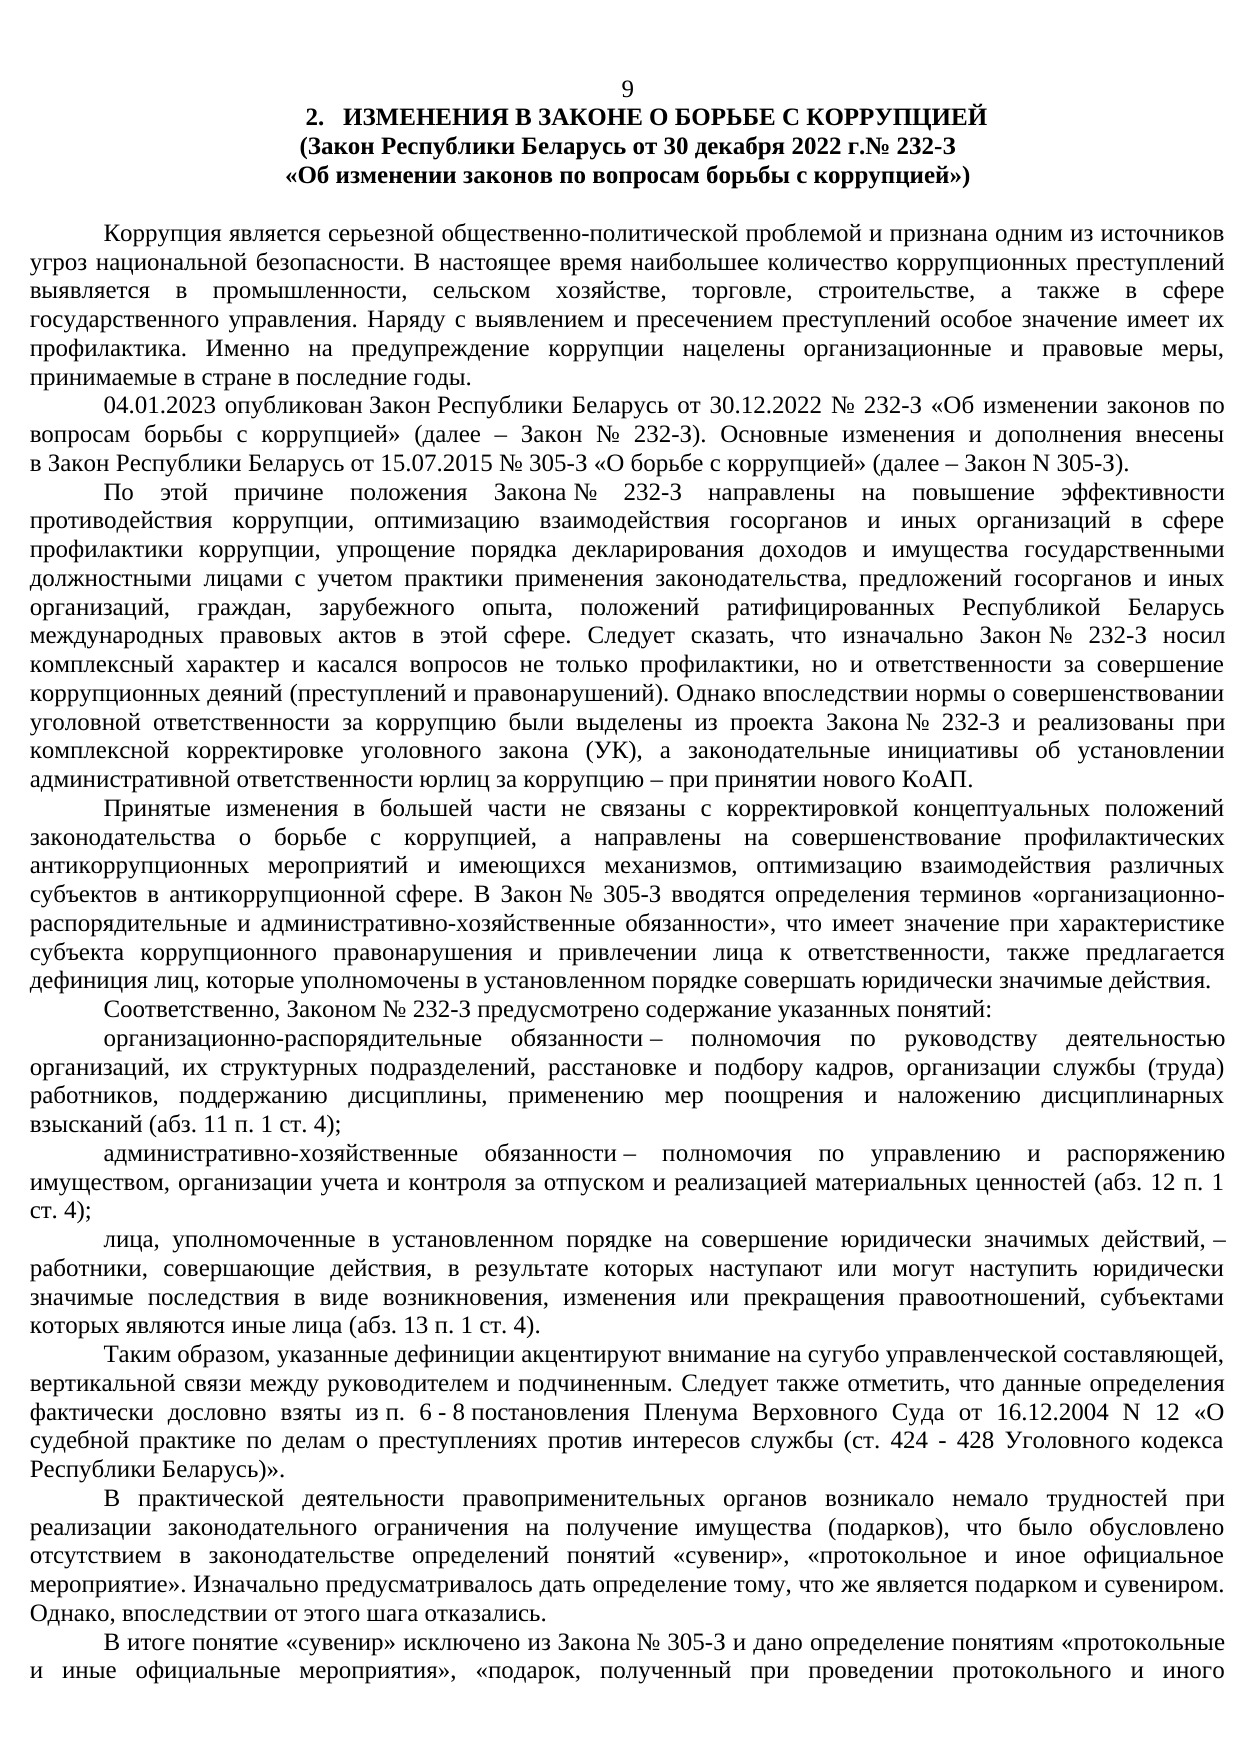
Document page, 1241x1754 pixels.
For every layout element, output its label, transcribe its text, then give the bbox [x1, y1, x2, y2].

text административно-хозяйственные обязанности – полномочия по управлению и распоряжению имуществом, организации учета и контроля за отпуском и реализацией материальных ценностей (абз. 12 п. 1 ст. 4); [29, 1138, 1226, 1224]
text По этой причине положения Закона № 232-З направлены на повышение эффективности противодействия коррупции, оптимизацию взаимодействия госорганов и иных организаций в сфере профилактики коррупции, упрощение порядка декларирования доходов и имущества государственными должностными лицами с учетом практики применения законодательства, предложений госорганов и иных организаций, граждан, зарубежного опыта, положений ратифицированных Республикой Беларусь международных правовых актов в этой сфере. Следует сказать, что изначально Закон № 232-З носил комплексный характер и касался вопросов не только профилактики, но и ответственности за совершение коррупционных деяний (преступлений и правонарушений). Однако впоследствии нормы о совершенствовании уголовной ответственности за коррупцию были выделены из проекта Закона № 232-З и реализованы при комплексной корректировке уголовного закона (УК), а законодательные инициативы об установлении административной ответственности юрлиц за коррупцию – при принятии нового КоАП. [29, 477, 1226, 793]
text «Об изменении законов по вопросам борьбы с коррупцией») [29, 160, 1226, 189]
list ИЗМЕНЕНИЯ В ЗАКОНЕ О БОРЬБЕ С КОРРУПЦИЕЙ [67, 102, 1226, 131]
text Соответственно, Законом № 232-З предусмотрено содержание указанных понятий: [29, 994, 1226, 1023]
text Коррупция является серьезной общественно-политической проблемой и признана одним из источников угроз национальной безопасности. В настоящее время наибольшее количество коррупционных преступлений выявляется в промышленности, сельском хозяйстве, торговле, строительстве, а также в сфере государственного управления. Наряду с выявлением и пресечением преступлений особое значение имеет их профилактика. Именно на предупреждение коррупции нацелены организационные и правовые меры, принимаемые в стране в последние годы. [29, 218, 1226, 390]
text 04.01.2023 опубликован Закон Республики Беларусь от 30.12.2022 № 232-З «Об изменении законов по вопросам борьбы с коррупцией» (далее – Закон № 232-З). Основные изменения и дополнения внесены в Закон Республики Беларусь от 15.07.2015 № 305-З «О борьбе с коррупцией» (далее – Закон N 305-З). [29, 390, 1226, 477]
text лица, уполномоченные в установленном порядке на совершение юридически значимых действий, – работники, совершающие действия, в результате которых наступают или могут наступить юридически значимые последствия в виде возникновения, изменения или прекращения правоотношений, субъектами которых являются иные лица (абз. 13 п. 1 ст. 4). [29, 1224, 1226, 1339]
text (Закон Республики Беларусь от 30 декабря 2022 г.№ 232-З [29, 131, 1226, 160]
text организационно-распорядительные обязанности – полномочия по руководству деятельностью организаций, их структурных подразделений, расстановке и подбору кадров, организации службы (труда) работников, поддержанию дисциплины, применению мер поощрения и наложению дисциплинарных взысканий (абз. 11 п. 1 ст. 4); [29, 1023, 1226, 1138]
text Принятые изменения в большей части не связаны с корректировкой концептуальных положений законодательства о борьбе с коррупцией, а направлены на совершенствование профилактических антикоррупционных мероприятий и имеющихся механизмов, оптимизацию взаимодействия различных субъектов в антикоррупционной сфере. В Закон № 305-З вводятся определения терминов «организационно-распорядительные и административно-хозяйственные обязанности», что имеет значение при характеристике субъекта коррупционного правонарушения и привлечении лица к ответственности, также предлагается дефиниция лиц, которые уполномочены в установленном порядке совершать юридически значимые действия. [29, 793, 1226, 994]
text В практической деятельности правоприменительных органов возникало немало трудностей при реализации законодательного ограничения на получение имущества (подарков), что было обусловлено отсутствием в законодательстве определений понятий «сувенир», «протокольное и иное официальное мероприятие». Изначально предусматривалось дать определение тому, что же является подарком и сувениром. Однако, впоследствии от этого шага отказались. [29, 1483, 1226, 1627]
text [29, 1627, 1226, 1684]
text Таким образом, указанные дефиниции акцентируют внимание на сугубо управленческой составляющей, вертикальной связи между руководителем и подчиненным. Следует также отметить, что данные определения фактически дословно взяты из п. 6 - 8 постановления Пленума Верховного Суда от 16.12.2004 N 12 «О судебной практике по делам о преступлениях против интересов службы (ст. 424 - 428 Уголовного кодекса Республики Беларусь)». [29, 1339, 1226, 1483]
